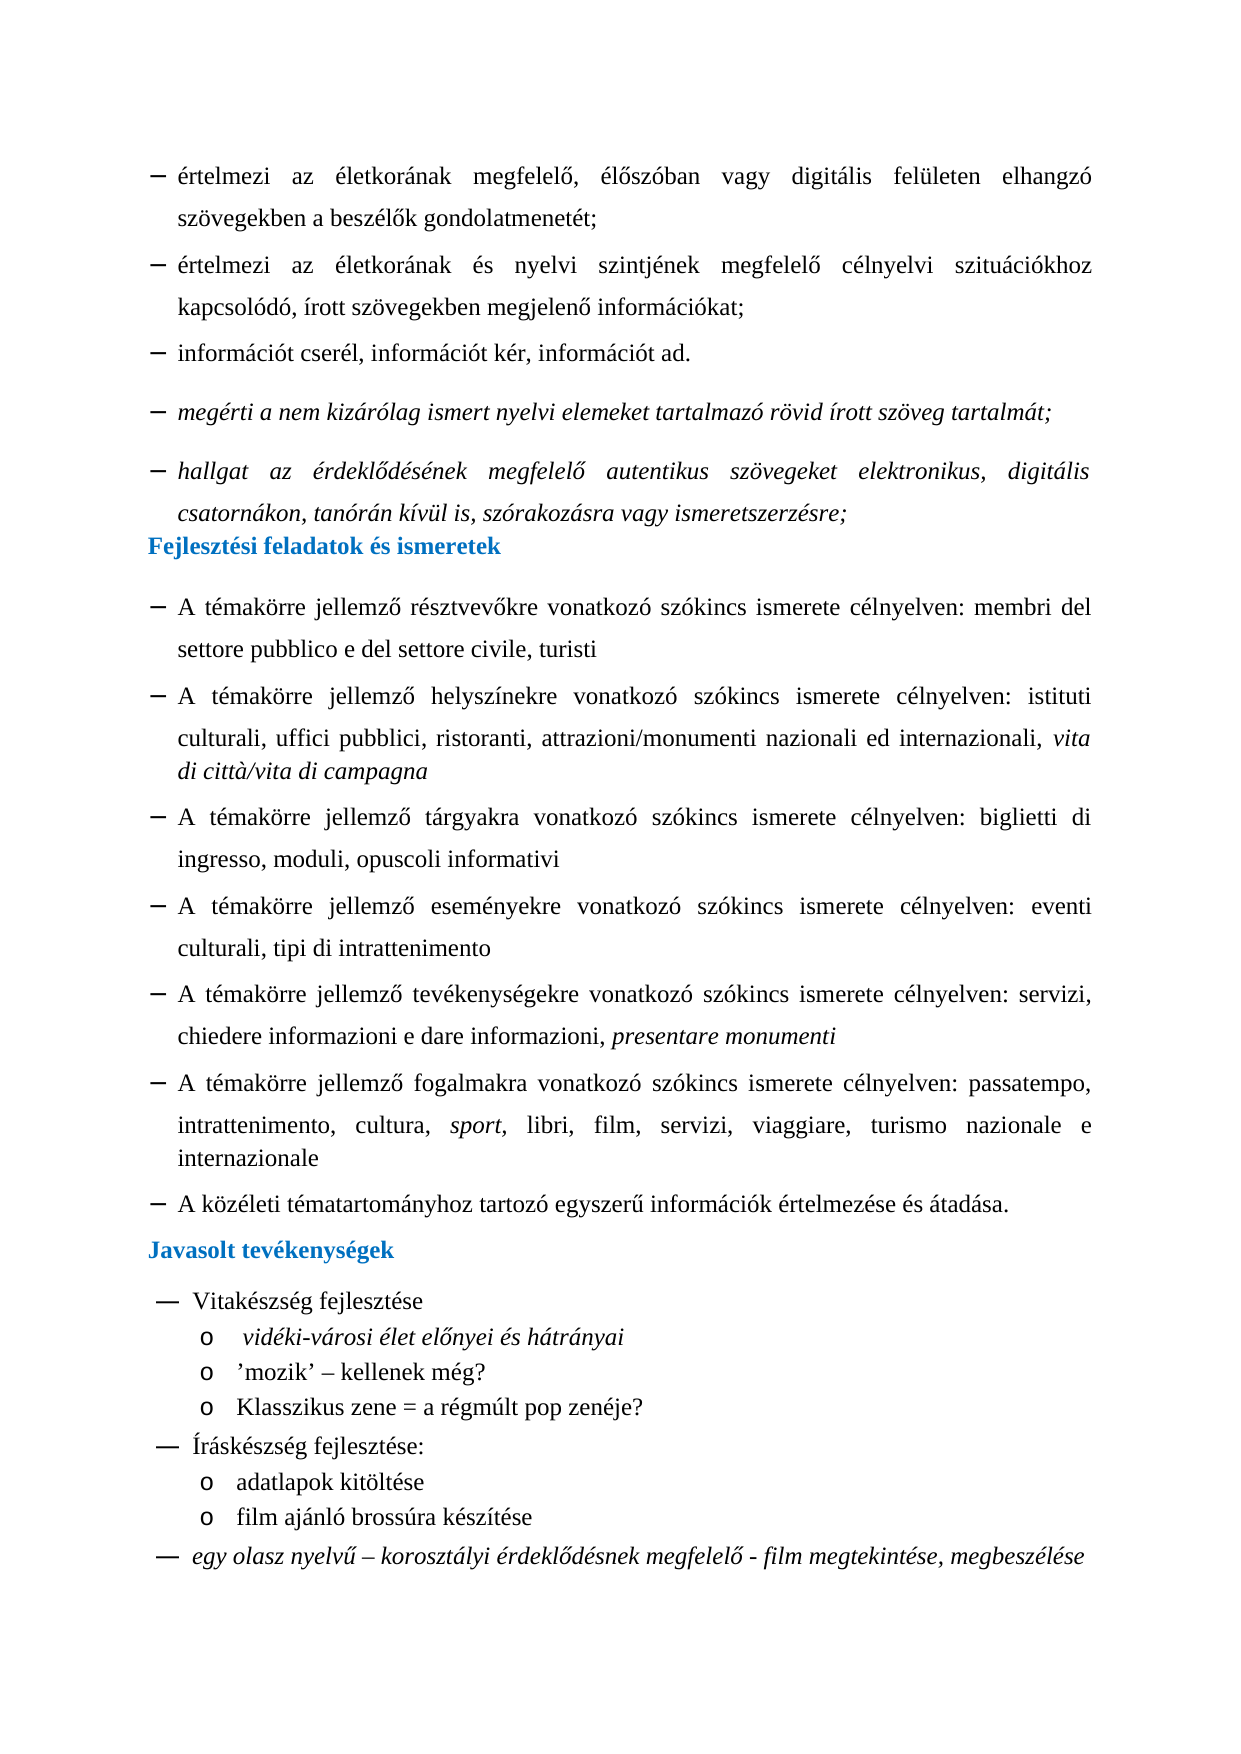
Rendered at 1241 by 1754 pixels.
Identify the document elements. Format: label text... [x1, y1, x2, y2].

list A témakörre jellemző tárgyakra vonatkozó szókincs ismerete célnyelven: biglietti di ingresso, moduli, opuscoli informativi [148, 789, 1093, 873]
list értelmezi az életkorának és nyelvi szintjének megfelelő célnyelvi szituációkhoz kapcsolódó, írott szövegekben megjelenő információkat; [148, 236, 1093, 320]
list Klasszikus zene = a régmúlt pop zenéje? [199, 1392, 1093, 1423]
list A témakörre jellemző helyszínekre vonatkozó szókincs ismerete célnyelven: istituti culturali, uffici pubblici, ristoranti, attrazioni/monumenti nazionali ed internazionali, vita di città/vita di campagna [148, 667, 1093, 784]
list A témakörre jellemző tevékenységekre vonatkozó szókincs ismerete célnyelven: servizi, chiedere informazioni e dare informazioni, presentare monumenti [148, 966, 1093, 1050]
list film ajánló brossúra készítése [199, 1502, 1093, 1533]
list A témakörre jellemző eseményekre vonatkozó szókincs ismerete célnyelven: eventi culturali, tipi di intrattenimento [148, 877, 1093, 962]
list ’mozik’ – kellenek még? [199, 1357, 1093, 1388]
list egy olasz nyelvű – korosztályi érdeklődésnek megfelelő - film megtekintése, megbeszélése [155, 1538, 1093, 1572]
list értelmezi az életkorának megfelelő, élőszóban vagy digitális felületen elhangzó szövegekben a beszélők gondolatmenetét; [148, 148, 1093, 232]
list A közéleti tématartományhoz tartozó egyszerű információk értelmezése és átadása. [148, 1176, 1093, 1227]
list A témakörre jellemző fogalmakra vonatkozó szókincs ismerete célnyelven: passatempo, intrattenimento, cultura, sport, libri, film, servizi, viaggiare, turismo nazionale e internazionale [148, 1054, 1093, 1172]
list megérti a nem kizárólag ismert nyelvi elemeket tartalmazó rövid írott szöveg tartalmát; [148, 383, 1093, 435]
list adatlapok kitöltése [199, 1467, 1093, 1498]
list Íráskészség fejlesztése: [155, 1428, 1093, 1462]
list hallgat az érdeklődésének megfelelő autentikus szövegeket elektronikus, digitális csatornákon, tanórán kívül is, szórakozásra vagy ismeretszerzésre; [148, 442, 1093, 527]
text Javasolt tevékenységek [148, 1235, 1093, 1263]
list vidéki-városi élet előnyei és hátrányai [199, 1322, 1093, 1352]
list információt cserél, információt kér, információt ad. [148, 325, 1093, 376]
text Fejlesztési feladatok és ismeretek [148, 531, 1093, 560]
list A témakörre jellemző résztvevőkre vonatkozó szókincs ismerete célnyelven: membri del settore pubblico e del settore civile, turisti [148, 579, 1093, 663]
list Vitakészség fejlesztése [155, 1282, 1093, 1317]
